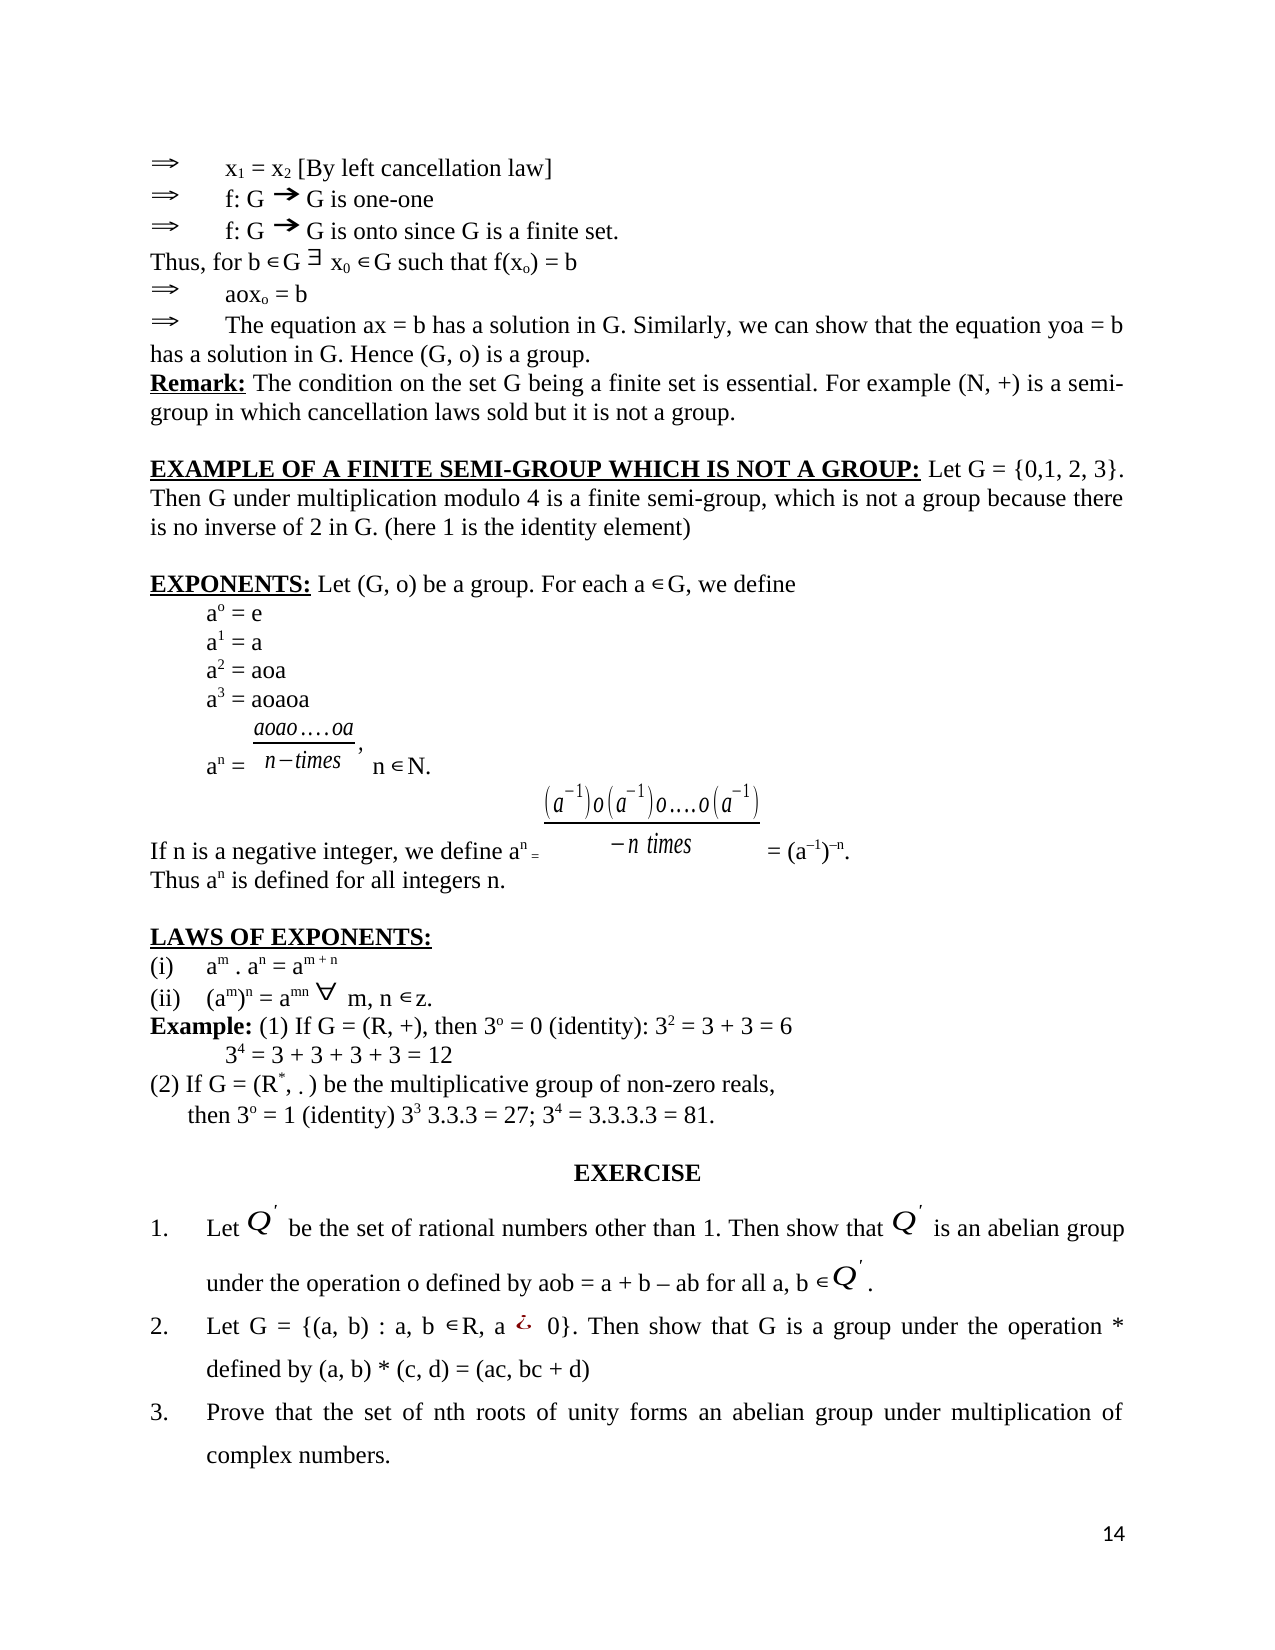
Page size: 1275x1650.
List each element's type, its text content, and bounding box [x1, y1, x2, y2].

text LAWS OF EXPONENTS: [150, 922, 1125, 951]
text f: G G is one-one [150, 182, 1125, 213]
text a1 = a [150, 627, 1125, 656]
text 1. Let be the set of rational numbers other than 1. Then show that is an abelian group under the operation o defined by aob = a + b – ab for all a, b . [150, 1201, 1125, 1296]
text Thus, for b G x0 G such that f(xo) = b [150, 245, 1125, 276]
text EXPONENTS: Let (G, o) be a group. For each a G, we define [150, 569, 1125, 598]
text ao = e [150, 598, 1125, 627]
text EXERCISE [150, 1158, 1125, 1186]
text f: G G is onto since G is a finite set. [150, 213, 1125, 245]
text Example: (1) If G = (R, +), then 3o = 0 (identity): 32 = 3 + 3 = 6 [150, 1011, 1125, 1040]
text EXAMPLE OF A FINITE SEMI-GROUP WHICH IS NOT A GROUP: Let G = {0,1, 2, 3}. Then G under multiplication modulo 4 is a finite semi-group, which is not a group because there is no inverse of 2 in G. (here 1 is the identity element) [150, 454, 1125, 541]
text 2. Let G = {(a, b) : a, b R, a 0}. Then show that G is a group under the operation * defined by (a, b) * (c, d) = (ac, bc + d) [150, 1311, 1125, 1383]
text 34 = 3 + 3 + 3 + 3 = 12 [150, 1040, 1125, 1069]
text then 3o = 1 (identity) 33 3.3.3 = 27; 34 = 3.3.3.3 = 81. [150, 1100, 1125, 1129]
text If n is a negative integer, we define an = = (a–1)–n. [150, 780, 1125, 865]
text x1 = x2 [By left cancellation law] [150, 150, 1125, 182]
text 3. Prove that the set of nth roots of unity forms an abelian group under multiplication of complex numbers. [150, 1397, 1125, 1469]
text (ii) (am)n = amn m, n z. [150, 980, 1125, 1011]
text Remark: The condition on the set G being a finite set is essential. For example (N, +) is a semi-group in which cancellation laws sold but it is not a group. [150, 368, 1125, 426]
text an = n N. [150, 713, 1125, 780]
text (2) If G = (R*, . ) be the multiplicative group of non-zero reals, [150, 1069, 1125, 1100]
text The equation ax = b has a solution in G. Similarly, we can show that the equation yoa = b has a solution in G. Hence (G, o) is a group. [150, 308, 1125, 368]
text a3 = aoaoa [150, 684, 1125, 713]
text Thus an is defined for all integers n. [150, 865, 1125, 894]
text (i) am . an = am + n [150, 951, 1125, 980]
text a2 = aoa [150, 656, 1125, 684]
text aoxo = b [150, 276, 1125, 308]
